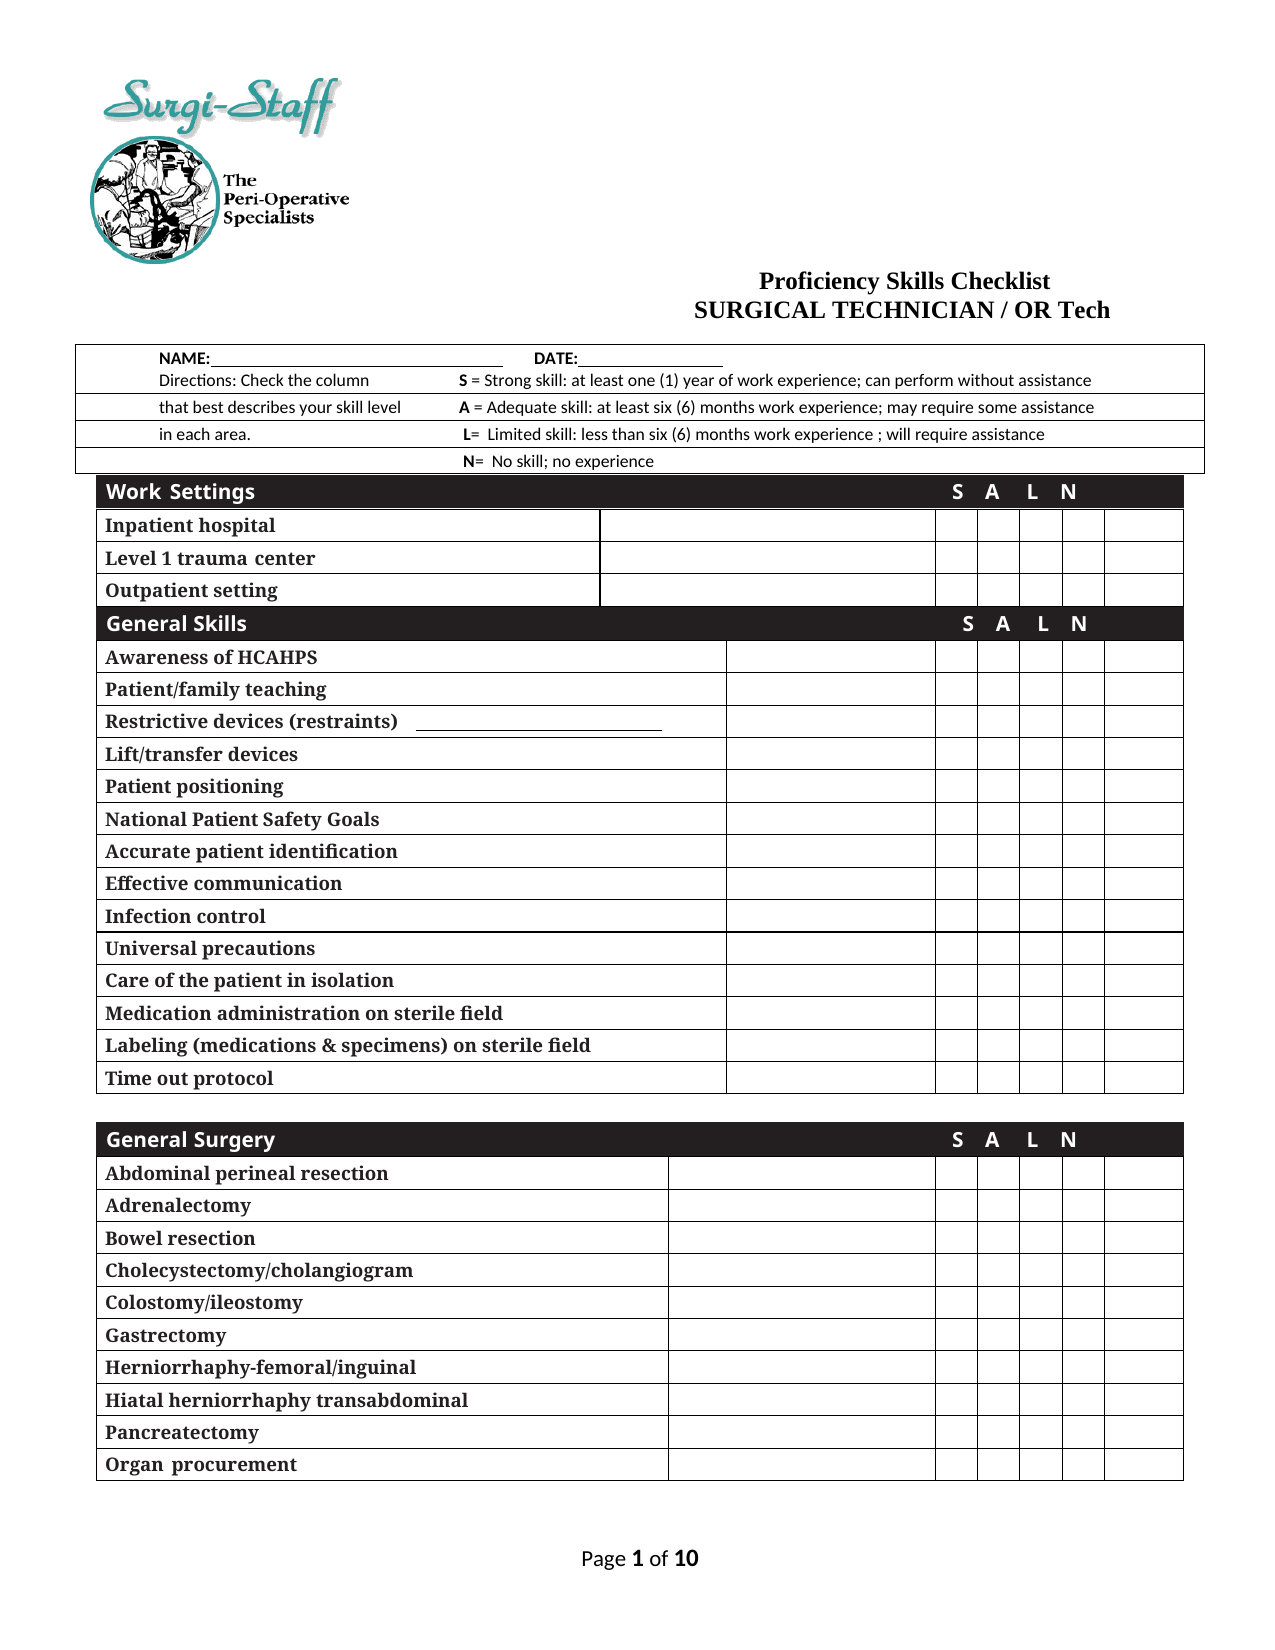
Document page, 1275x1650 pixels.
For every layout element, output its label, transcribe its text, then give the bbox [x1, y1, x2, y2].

table_cell [1063, 1222, 1104, 1253]
text NAME: DATE: Directions: Check the column S = Strong skill: at least one (1) year of work experience; can perform without assistance [76, 345, 1204, 393]
table_cell Labeling (medications & specimens) on sterile field [97, 1030, 726, 1061]
table_cell Medication administration on sterile field [97, 997, 726, 1028]
table_cell [1063, 933, 1104, 964]
table_cell [1105, 803, 1183, 834]
table_cell [936, 706, 977, 737]
table_cell [601, 542, 935, 573]
table_cell [727, 803, 935, 834]
table_cell [1020, 706, 1062, 737]
table_cell [1063, 1449, 1104, 1480]
table_cell Patient/family teaching [97, 673, 726, 704]
table_cell [978, 673, 1019, 704]
table_header Work Settings [96, 475, 600, 508]
table_cell [978, 1062, 1019, 1093]
table_cell Restrictive devices (restraints) [97, 706, 726, 737]
table_cell [936, 1222, 977, 1253]
table_cell [1020, 542, 1062, 573]
table_cell [1063, 738, 1104, 769]
table_cell [601, 574, 935, 606]
table_cell [1020, 1062, 1062, 1093]
table_cell [727, 835, 935, 867]
table_cell [1020, 933, 1062, 964]
table_cell [1063, 1384, 1104, 1415]
table_cell [936, 542, 977, 573]
table_cell [1063, 1030, 1104, 1061]
table_cell [1063, 706, 1104, 737]
table_cell [978, 510, 1019, 541]
table_cell [669, 1351, 935, 1383]
table_cell [978, 868, 1019, 899]
table_cell Accurate patient identification [97, 835, 726, 867]
table_cell [936, 1062, 977, 1093]
table_cell [1105, 1254, 1183, 1286]
table_cell [1020, 673, 1062, 704]
table_cell [1105, 706, 1183, 737]
table_cell [1020, 1030, 1062, 1061]
picture [86, 71, 356, 267]
table_cell [669, 1319, 935, 1350]
table_cell [727, 706, 935, 737]
table_cell [936, 1157, 977, 1188]
table_cell Gastrectomy [97, 1319, 668, 1350]
table_cell [1105, 1449, 1183, 1480]
table_cell [936, 641, 977, 672]
table_cell [978, 1222, 1019, 1253]
table_cell [669, 1222, 935, 1253]
table_cell [1020, 1254, 1062, 1286]
table_cell [1020, 1190, 1062, 1221]
table_cell [936, 1416, 977, 1448]
table_cell [978, 641, 1019, 672]
table_cell [936, 997, 977, 1028]
table_cell [978, 542, 1019, 573]
table_cell [936, 673, 977, 704]
table_cell [936, 1449, 977, 1480]
table_cell Awareness of HCAHPS [97, 641, 726, 672]
table_cell [978, 1254, 1019, 1286]
table_cell [727, 641, 935, 672]
table_cell [1020, 965, 1062, 996]
table_cell [1105, 1416, 1183, 1448]
table_cell [1105, 1062, 1183, 1093]
table_cell [1105, 997, 1183, 1028]
table_cell Level 1 trauma center [97, 542, 599, 573]
table_cell Organ procurement [97, 1449, 668, 1480]
table_cell [1020, 1157, 1062, 1188]
table_cell [727, 965, 935, 996]
table_cell [936, 1384, 977, 1415]
text Proficiency Skills Checklist [84, 266, 1196, 295]
table_cell [727, 770, 935, 802]
table_cell [1020, 1287, 1062, 1318]
table_cell [936, 1319, 977, 1350]
table_cell [669, 1254, 935, 1286]
table_cell [978, 1449, 1019, 1480]
table_cell [669, 1287, 935, 1318]
table_cell [669, 1384, 935, 1415]
table_header S A L N [936, 475, 1184, 508]
table_header General Surgery [96, 1122, 669, 1156]
table_cell [1020, 1449, 1062, 1480]
table_cell [978, 574, 1019, 606]
table_cell [727, 933, 935, 964]
table_cell [936, 803, 977, 834]
table_cell Care of the patient in isolation [97, 965, 726, 996]
table_cell [936, 868, 977, 899]
table_cell [1105, 1157, 1183, 1188]
table_cell [669, 1157, 935, 1188]
table_cell [1063, 1287, 1104, 1318]
table_cell [1020, 997, 1062, 1028]
table_cell [1063, 1157, 1104, 1188]
table_cell [1105, 1287, 1183, 1318]
text that best describes your skill level A = Adequate skill: at least six (6) months work experience; may require some assistance [76, 394, 1204, 420]
table_cell [978, 1287, 1019, 1318]
table_cell [978, 1319, 1019, 1350]
table_cell [1020, 835, 1062, 867]
table_cell [1105, 770, 1183, 802]
table_cell [1063, 1254, 1104, 1286]
table_cell Bowel resection [97, 1222, 668, 1253]
table_cell [936, 574, 977, 606]
table_cell [1063, 868, 1104, 899]
table_cell [727, 1030, 935, 1061]
table_cell Pancreatectomy [97, 1416, 668, 1448]
table_cell Effective communication [97, 868, 726, 899]
table_cell [978, 770, 1019, 802]
table_header [600, 475, 936, 508]
table_cell [1063, 997, 1104, 1028]
table_cell [1063, 574, 1104, 606]
table_cell [727, 868, 935, 899]
table_cell [978, 1351, 1019, 1383]
table_cell [1105, 510, 1183, 541]
table_cell [1063, 803, 1104, 834]
table_cell [936, 1030, 977, 1061]
table_cell [1105, 900, 1183, 931]
table_cell [936, 738, 977, 769]
table_cell [978, 933, 1019, 964]
table_cell [1063, 965, 1104, 996]
table_cell [978, 1416, 1019, 1448]
table_cell Abdominal perineal resection [97, 1157, 668, 1188]
table_cell Infection control [97, 900, 726, 931]
table_cell [727, 997, 935, 1028]
table_cell [1105, 868, 1183, 899]
table_cell [1020, 770, 1062, 802]
text in each area. L= Limited skill: less than six (6) months work experience ; will require assistance [76, 421, 1204, 447]
table_cell [978, 706, 1019, 737]
table_cell [1105, 1222, 1183, 1253]
table_cell [1020, 510, 1062, 541]
table_cell Herniorrhaphy-femoral/inguinal [97, 1351, 668, 1383]
table_cell [936, 1254, 977, 1286]
table_cell [669, 1416, 935, 1448]
text N= No skill; no experience [76, 448, 1204, 473]
table_cell Hiatal herniorrhaphy transabdominal [97, 1384, 668, 1415]
table_cell National Patient Safety Goals [97, 803, 726, 834]
table_cell Patient positioning [97, 770, 726, 802]
table_cell [936, 1190, 977, 1221]
table_cell [978, 1030, 1019, 1061]
table_cell Inpatient hospital [97, 510, 599, 541]
table_cell [936, 1351, 977, 1383]
table_cell [1020, 1384, 1062, 1415]
table_cell [1063, 641, 1104, 672]
table_cell [727, 900, 935, 931]
table_cell [1063, 835, 1104, 867]
table_cell [1105, 965, 1183, 996]
table_cell [1105, 542, 1183, 573]
table_cell [1063, 770, 1104, 802]
table_header [669, 1122, 936, 1156]
table_cell [978, 835, 1019, 867]
table_cell [1063, 673, 1104, 704]
table_cell General Skills [96, 607, 727, 640]
table_cell Universal precautions [97, 933, 726, 964]
table_cell [978, 997, 1019, 1028]
table_cell Time out protocol [97, 1062, 726, 1093]
table_cell [1105, 1319, 1183, 1350]
table_cell [978, 965, 1019, 996]
table_cell [669, 1449, 935, 1480]
table_cell [978, 900, 1019, 931]
table_cell S A L N [936, 607, 1184, 640]
table_cell [727, 673, 935, 704]
table_cell [1063, 542, 1104, 573]
table_cell [727, 1062, 935, 1093]
table_cell [1105, 738, 1183, 769]
table_cell [936, 835, 977, 867]
table_cell [1105, 641, 1183, 672]
table_cell [1063, 900, 1104, 931]
table_cell [1105, 933, 1183, 964]
table_cell [1020, 641, 1062, 672]
table_cell [669, 1190, 935, 1221]
table_cell [1020, 868, 1062, 899]
table_cell [1020, 1351, 1062, 1383]
table_cell [1063, 1351, 1104, 1383]
table_cell [978, 803, 1019, 834]
table_cell [727, 738, 935, 769]
table_cell [727, 607, 936, 640]
table_cell [978, 1157, 1019, 1188]
table_cell [978, 738, 1019, 769]
table_cell [1020, 1416, 1062, 1448]
table_cell [936, 900, 977, 931]
table_cell [1105, 1384, 1183, 1415]
table_cell Adrenalectomy [97, 1190, 668, 1221]
table_cell [1063, 1319, 1104, 1350]
table_cell [1020, 574, 1062, 606]
table_cell [936, 770, 977, 802]
table_cell [936, 510, 977, 541]
table_cell [978, 1384, 1019, 1415]
table_cell [601, 510, 935, 541]
table_cell Colostomy/ileostomy [97, 1287, 668, 1318]
table_cell [1105, 673, 1183, 704]
table_cell [1063, 1190, 1104, 1221]
table_cell [1105, 835, 1183, 867]
table_cell [1063, 1416, 1104, 1448]
table_cell [1105, 1190, 1183, 1221]
table_cell [936, 933, 977, 964]
table_cell Lift/transfer devices [97, 738, 726, 769]
table_cell [978, 1190, 1019, 1221]
text SURGICAL TECHNICIAN / OR Tech [609, 295, 1196, 324]
table_cell [1105, 1030, 1183, 1061]
table_header S A L N [936, 1122, 1184, 1156]
table_cell [1105, 574, 1183, 606]
table_cell [936, 965, 977, 996]
table_cell [1020, 900, 1062, 931]
table_cell [936, 1287, 977, 1318]
table_cell [1063, 1062, 1104, 1093]
table_cell [1105, 1351, 1183, 1383]
table_cell [1020, 1319, 1062, 1350]
table_cell Outpatient setting [97, 574, 599, 606]
table_cell [1020, 803, 1062, 834]
table_cell [1020, 1222, 1062, 1253]
table_cell [1020, 738, 1062, 769]
table_cell Cholecystectomy/cholangiogram [97, 1254, 668, 1286]
table_cell [1063, 510, 1104, 541]
